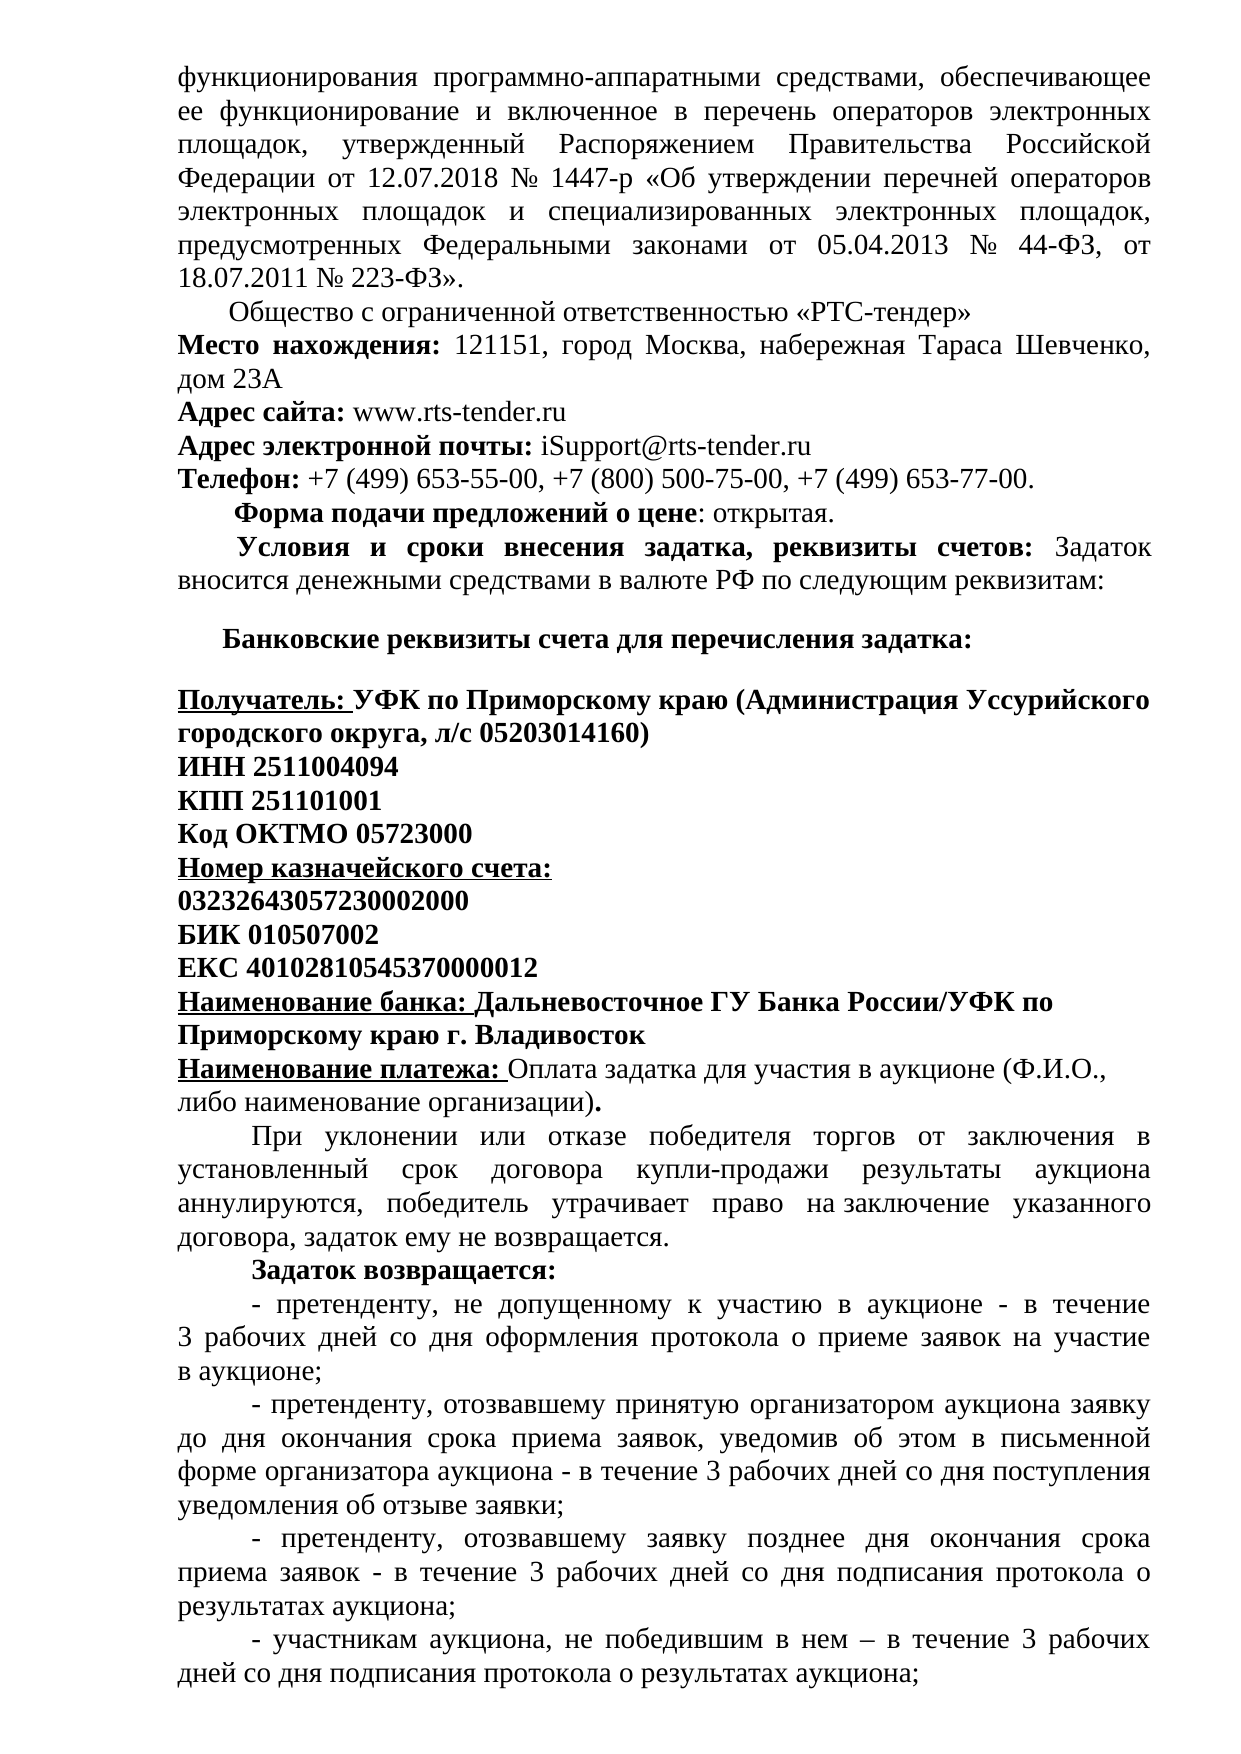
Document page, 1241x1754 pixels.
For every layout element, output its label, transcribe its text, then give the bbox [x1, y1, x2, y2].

text Телефон: +7 (499) 653-55-00, +7 (800) 500-75-00, +7 (499) 653-77-00. [177, 462, 1152, 495]
text Адрес сайта: www.rts-tender.ru [177, 394, 1152, 428]
text - претенденту, не допущенному к участию в аукционе - в течение 3 рабочих дней со дня оформления протокола о приеме заявок на участие в аукционе; [177, 1286, 1152, 1386]
text 03232643057230002000 [177, 883, 1152, 917]
text Наименование банка: Дальневосточное ГУ Банка России/УФК по Приморскому краю г. Владивосток [177, 984, 1152, 1051]
text - претенденту, отозвавшему заявку позднее дня окончания срока приема заявок - в течение 3 рабочих дней со дня подписания протокола о результатах аукциона; [177, 1521, 1152, 1621]
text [177, 59, 1152, 294]
text Банковские реквизиты счета для перечисления задатка: [177, 621, 1152, 654]
text Адрес электронной почты: iSupport@rts-tender.ru [177, 428, 1152, 462]
text Номер казначейского счета: [177, 850, 1152, 883]
text Место нахождения: 121151, город Москва, набережная Тараса Шевченко, дом 23А [177, 327, 1152, 394]
text Форма подачи предложений о цене: открытая. [177, 495, 1152, 529]
text - участникам аукциона, не победившим в нем – в течение 3 рабочих дней со дня подписания протокола о результатах аукциона; [177, 1621, 1152, 1688]
text ИНН 2511004094 [177, 749, 1152, 783]
text Получатель: УФК по Приморскому краю (Администрация Уссурийского городского округа, л/с 05203014160) [177, 682, 1152, 749]
text Общество с ограниченной ответственностью «РТС-тендер» [177, 294, 1152, 327]
text Наименование платежа: Оплата задатка для участия в аукционе (Ф.И.О., либо наименование организации). [177, 1051, 1152, 1118]
text Код ОКТМО 05723000 [177, 816, 1152, 850]
text Задаток возвращается: [177, 1252, 1152, 1286]
text - претенденту, отозвавшему принятую организатором аукциона заявку до дня окончания срока приема заявок, уведомив об этом в письменной форме организатора аукциона - в течение 3 рабочих дней со дня поступления уведомления об отзыве заявки; [177, 1386, 1152, 1521]
text КПП 251101001 [177, 783, 1152, 816]
text При уклонении или отказе победителя торгов от заключения в установленный срок договора купли-продажи результаты аукциона аннулируются, победитель утрачивает право на заключение указанного договора, задаток ему не возвращается. [177, 1118, 1152, 1252]
text БИК 010507002 [177, 917, 1152, 950]
text ЕКС 40102810545370000012 [177, 950, 1152, 984]
text Условия и сроки внесения задатка, реквизиты счетов: Задаток вносится денежными средствами в валюте РФ по следующим реквизитам: [177, 529, 1152, 596]
